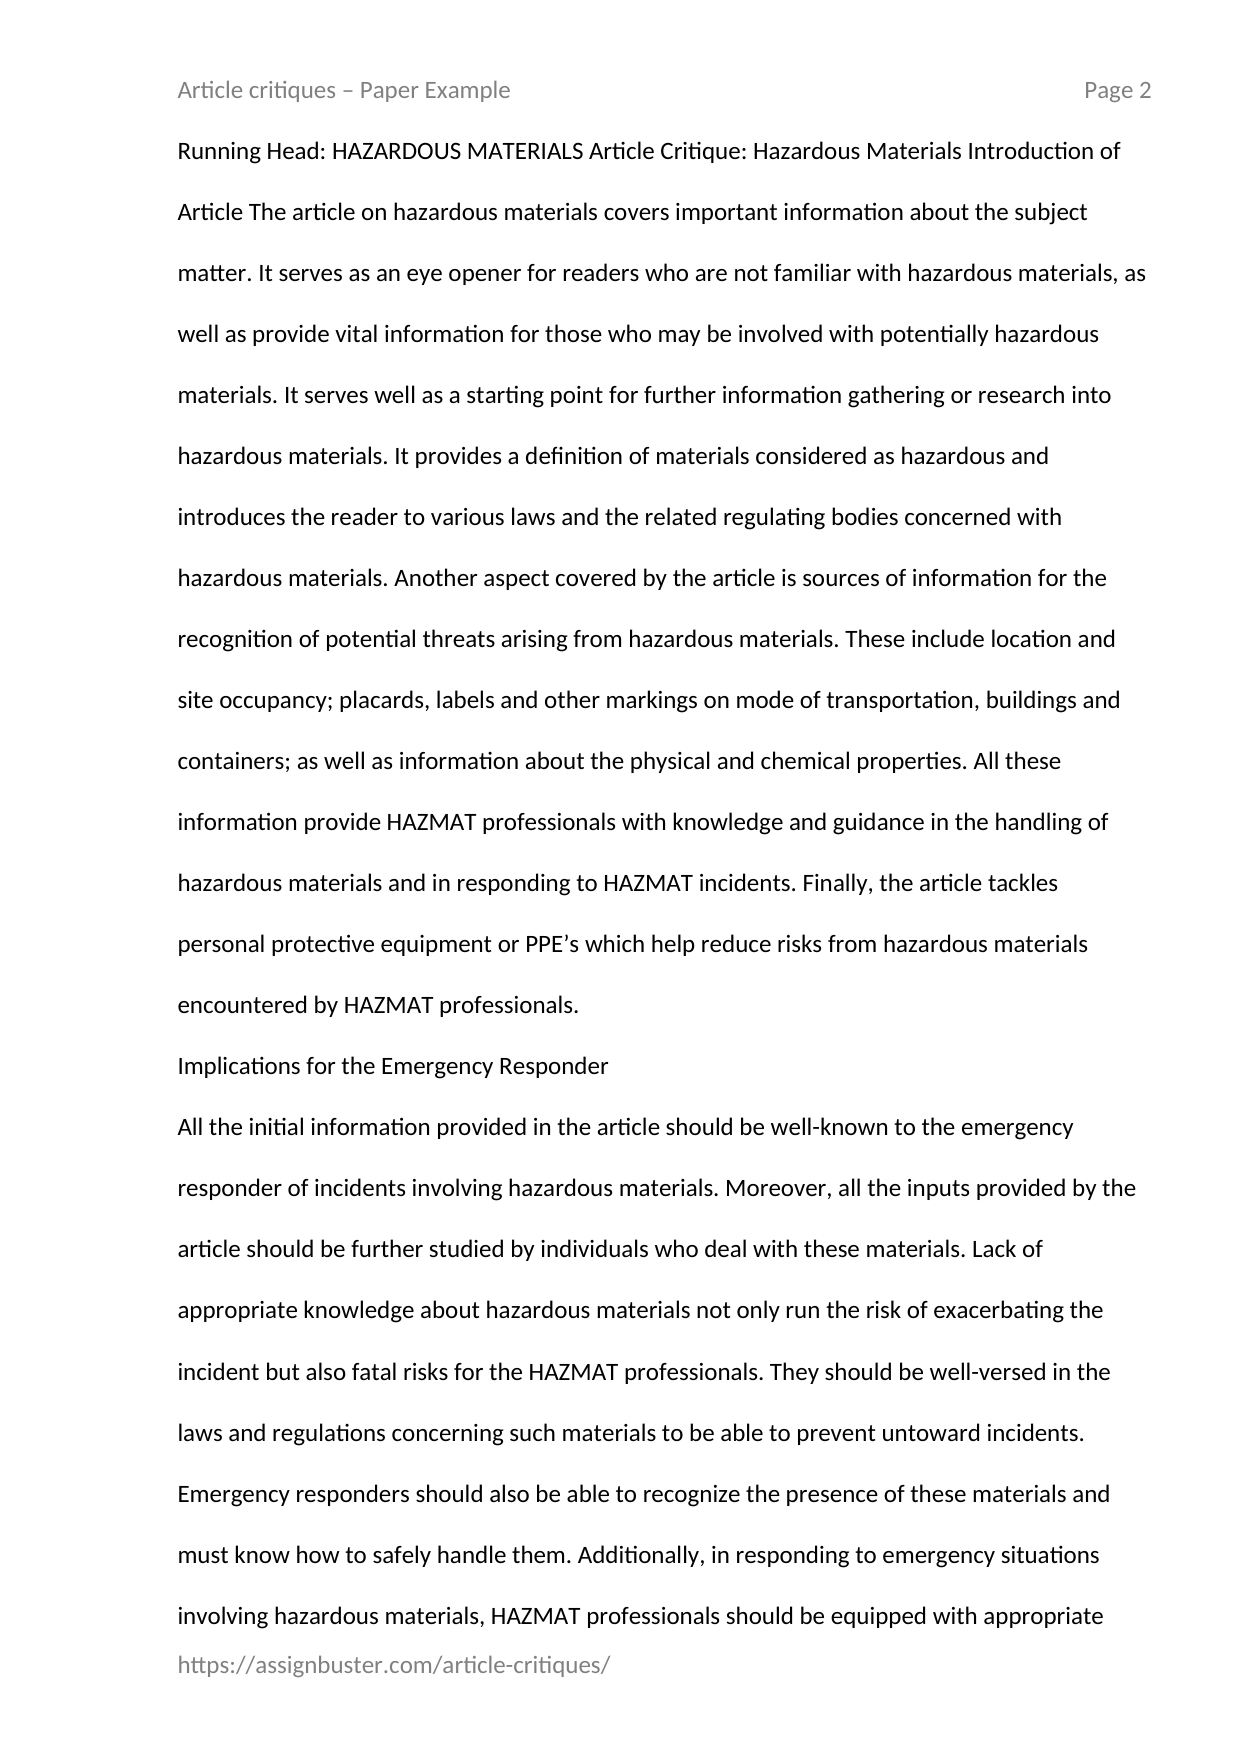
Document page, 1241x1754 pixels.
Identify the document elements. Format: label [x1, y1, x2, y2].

text [177, 135, 1152, 1630]
